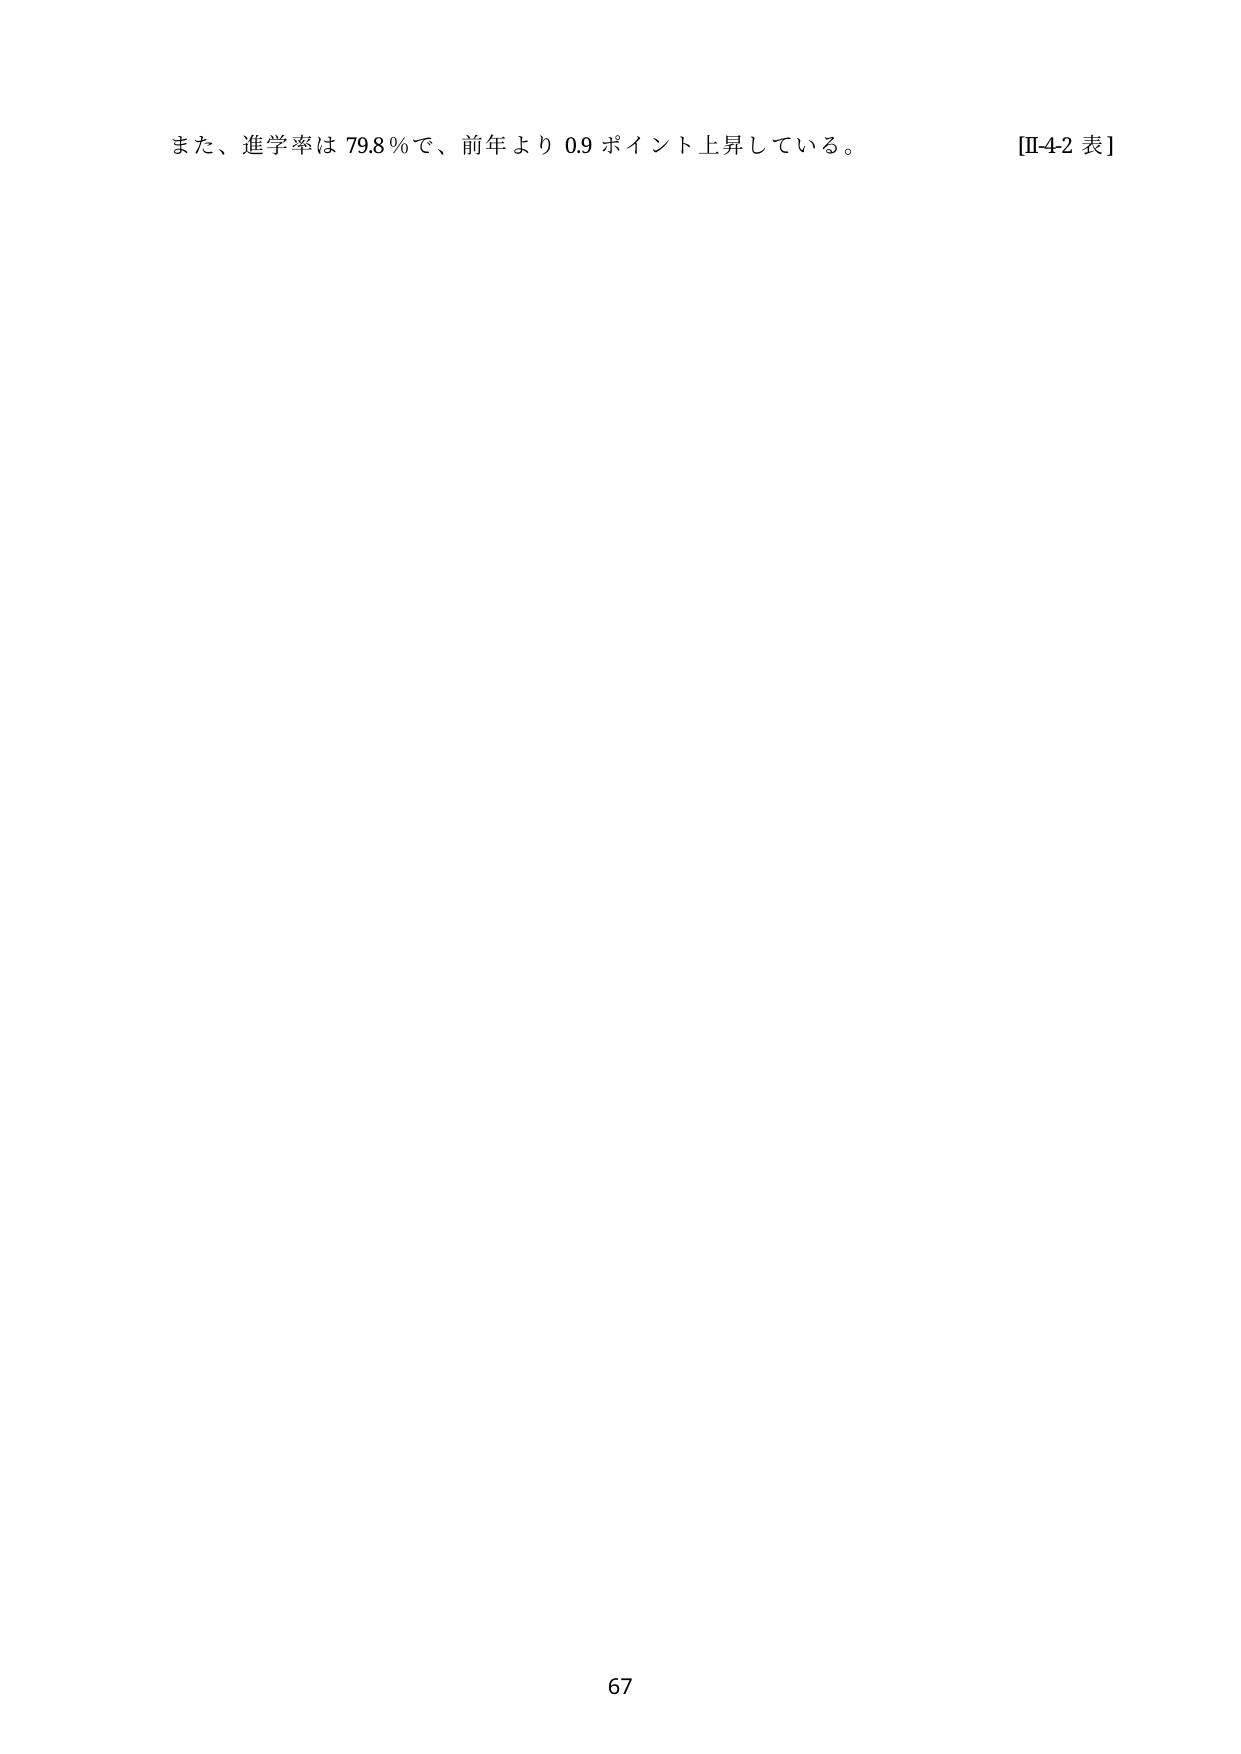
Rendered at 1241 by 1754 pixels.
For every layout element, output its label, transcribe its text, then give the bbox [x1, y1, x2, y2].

text また、進学率は79.8％で、前年より0.9ポイント上昇している。 [Ⅱ-4-2表] [125, 129, 1116, 160]
